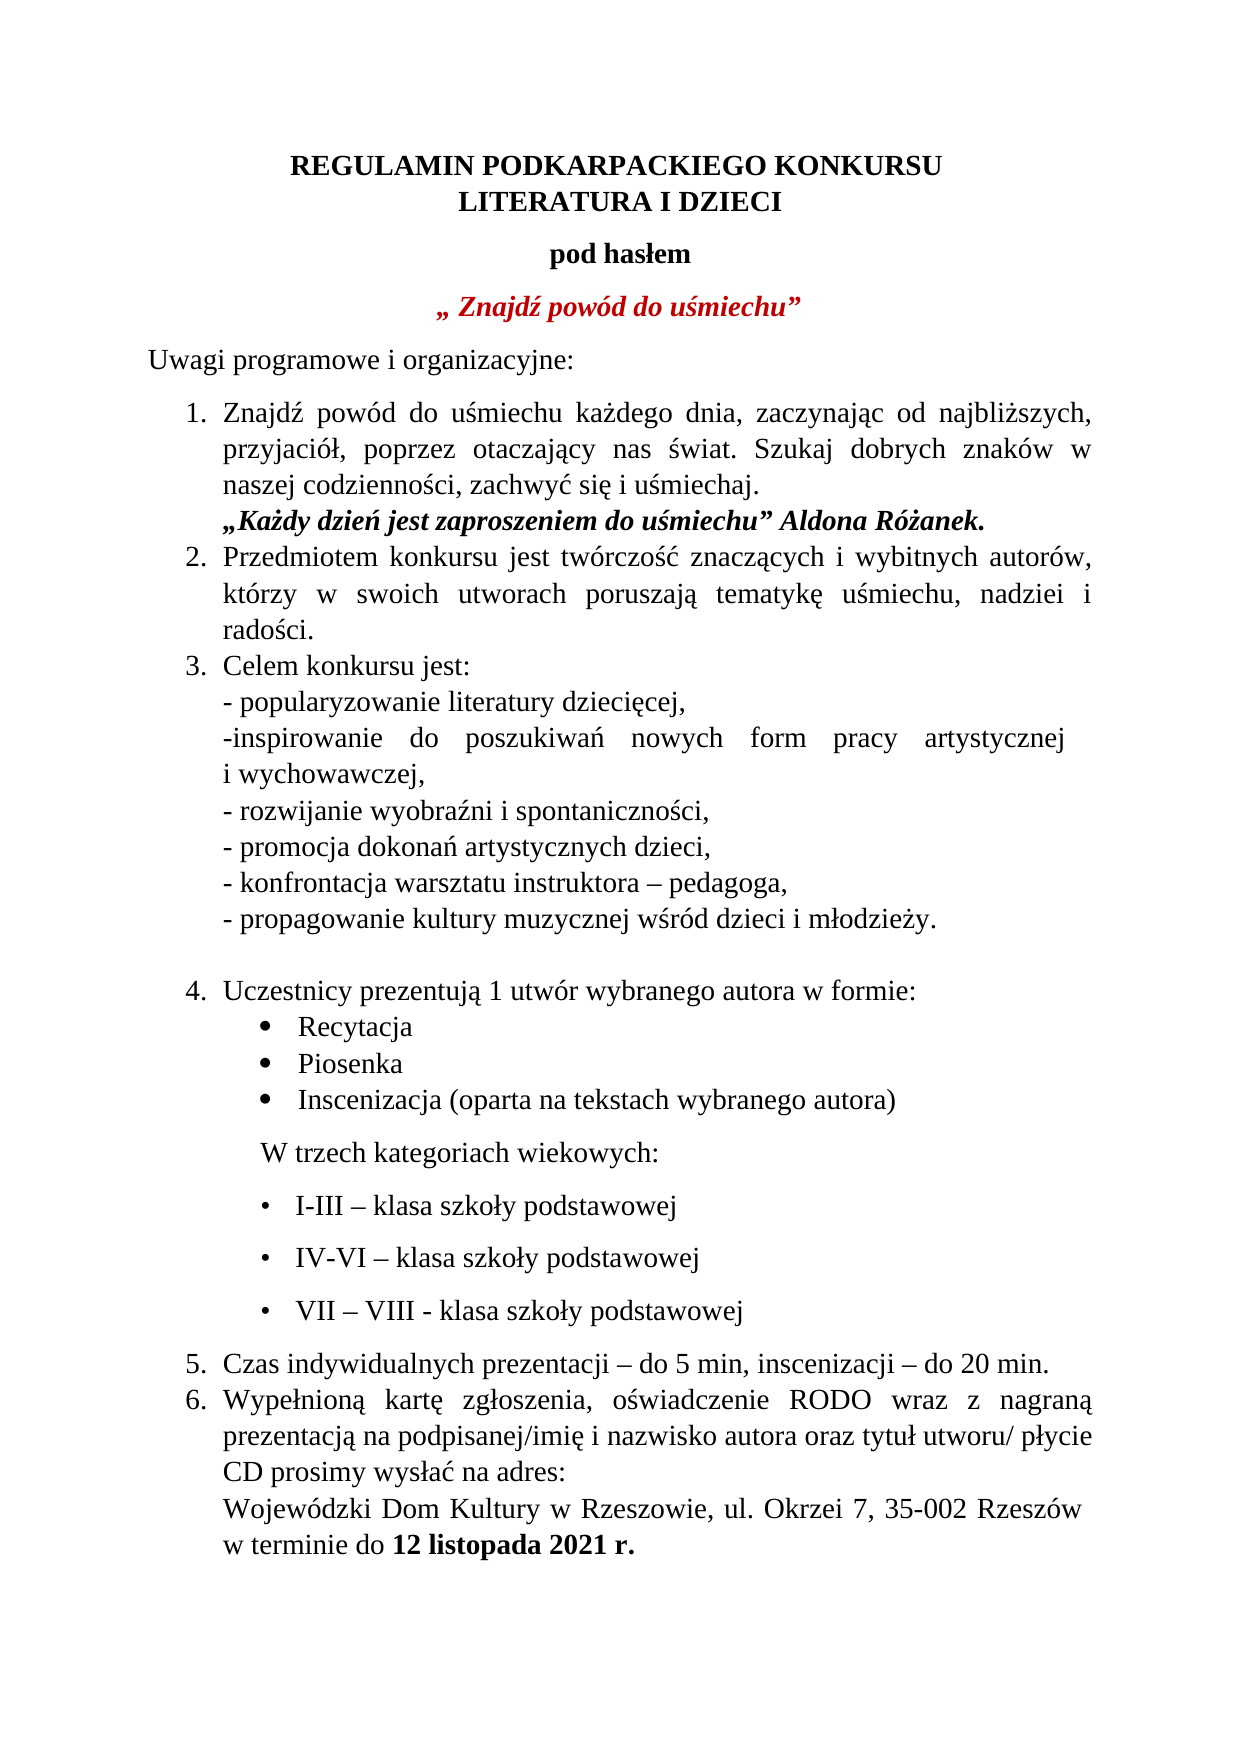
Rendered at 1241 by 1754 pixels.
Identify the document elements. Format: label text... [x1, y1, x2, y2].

text • I-III – klasa szkoły podstawowej [260, 1188, 1093, 1221]
text REGULAMIN PODKARPACKIEGO KONKURSU LITERATURA I DZIECI [148, 148, 1093, 217]
list Inscenizacja (oparta na tekstach wybranego autora) [260, 1082, 1093, 1116]
list Przedmiotem konkursu jest twórczość znaczących i wybitnych autorów, którzy w swoich utworach poruszają tematykę uśmiechu, nadziei i radości. [185, 539, 1093, 645]
list - promocja dokonań artystycznych dzieci, [223, 829, 1093, 862]
text • VII – VIII - klasa szkoły podstawowej [260, 1293, 1093, 1327]
text „ Znajdź powód do uśmiechu” [148, 289, 1093, 323]
list - konfrontacja warsztatu instruktora – pedagoga, [223, 865, 1093, 898]
list -inspirowanie do poszukiwań nowych form pracy artystycznej i wychowawczej, [223, 720, 1093, 790]
text W trzech kategoriach wiekowych: [260, 1135, 1093, 1168]
text pod hasłem [148, 237, 1093, 270]
text • IV-VI – klasa szkoły podstawowej [260, 1241, 1093, 1274]
list Znajdź powód do uśmiechu każdego dnia, zaczynając od najbliższych, przyjaciół, poprzez otaczający nas świat. Szukaj dobrych znaków w naszej codzienności, zachwyć się i uśmiechaj. [185, 395, 1093, 501]
list Piosenka [260, 1046, 1093, 1079]
list - propagowanie kultury muzycznej wśród dzieci i młodzieży. [223, 901, 1093, 934]
list Recytacja [260, 1009, 1093, 1043]
text Uwagi programowe i organizacyjne: [148, 342, 1093, 376]
list Czas indywidualnych prezentacji – do 5 min, inscenizacji – do 20 min. [185, 1346, 1093, 1380]
list Celem konkursu jest: [185, 648, 1093, 682]
list Wojewódzki Dom Kultury w Rzeszowie, ul. Okrzei 7, 35-002 Rzeszów w terminie do 12 listopada 2021 r. [223, 1491, 1093, 1560]
list „Każdy dzień jest zaproszeniem do uśmiechu” Aldona Różanek. [223, 503, 1093, 537]
list Uczestnicy prezentują 1 utwór wybranego autora w formie: [185, 973, 1093, 1007]
list Wypełnioną kartę zgłoszenia, oświadczenie RODO wraz z nagraną prezentacją na podpisanej/imię i nazwisko autora oraz tytuł utworu/ płycie CD prosimy wysłać na adres: [185, 1382, 1093, 1488]
list - popularyzowanie literatury dziecięcej, [223, 684, 1093, 718]
list - rozwijanie wyobraźni i spontaniczności, [223, 793, 1093, 826]
